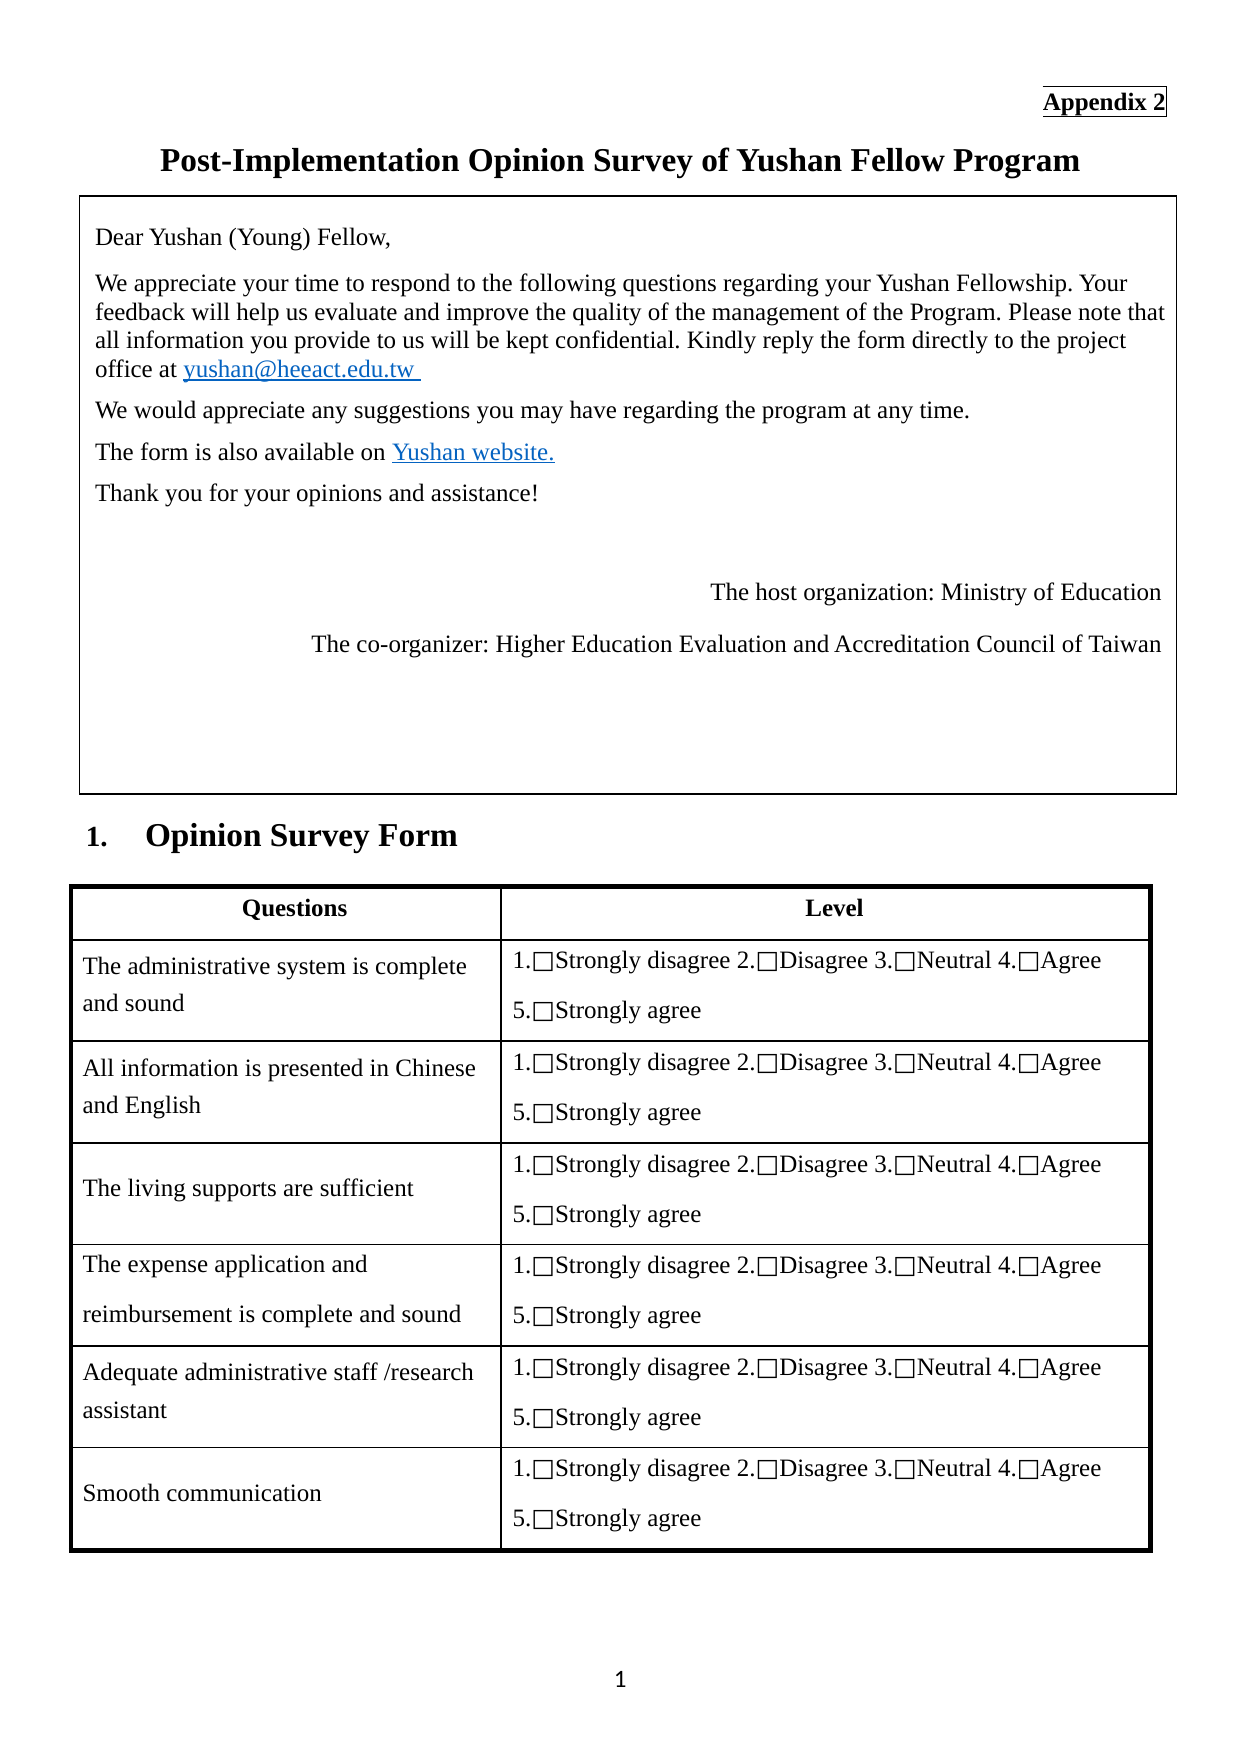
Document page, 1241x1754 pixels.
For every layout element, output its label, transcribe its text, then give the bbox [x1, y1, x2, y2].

table_cell 1.□Strongly disagree 2.□Disagree 3.□Neutral 4.□Agree 5.□Strongly agree [502, 1448, 1148, 1548]
table_header Questions [73, 889, 500, 939]
table_header Level [502, 889, 1148, 939]
table_cell 1.□Strongly disagree 2.□Disagree 3.□Neutral 4.□Agree 5.□Strongly agree [502, 1042, 1148, 1142]
table_cell 1.□Strongly disagree 2.□Disagree 3.□Neutral 4.□Agree 5.□Strongly agree [502, 1144, 1148, 1243]
table_cell The living supports are sufficient [73, 1144, 500, 1243]
text Appendix 2 [71, 86, 1166, 117]
table_cell All information is presented in Chinese and English [73, 1042, 500, 1142]
table_cell Smooth communication [73, 1448, 500, 1548]
table_cell 1.□Strongly disagree 2.□Disagree 3.□Neutral 4.□Agree 5.□Strongly agree [502, 1245, 1148, 1345]
table_cell The expense application and reimbursement is complete and sound [73, 1245, 500, 1345]
table_cell Adequate administrative staff /research assistant [73, 1347, 500, 1447]
list Opinion Survey Form [86, 797, 1186, 872]
table_cell 1.□Strongly disagree 2.□Disagree 3.□Neutral 4.□Agree 5.□Strongly agree [502, 1347, 1148, 1447]
table_cell The administrative system is complete and sound [73, 941, 500, 1040]
text Post-Implementation Opinion Survey of Yushan Fellow Program [71, 122, 1169, 197]
table_cell 1.□Strongly disagree 2.□Disagree 3.□Neutral 4.□Agree 5.□Strongly agree [502, 941, 1148, 1040]
